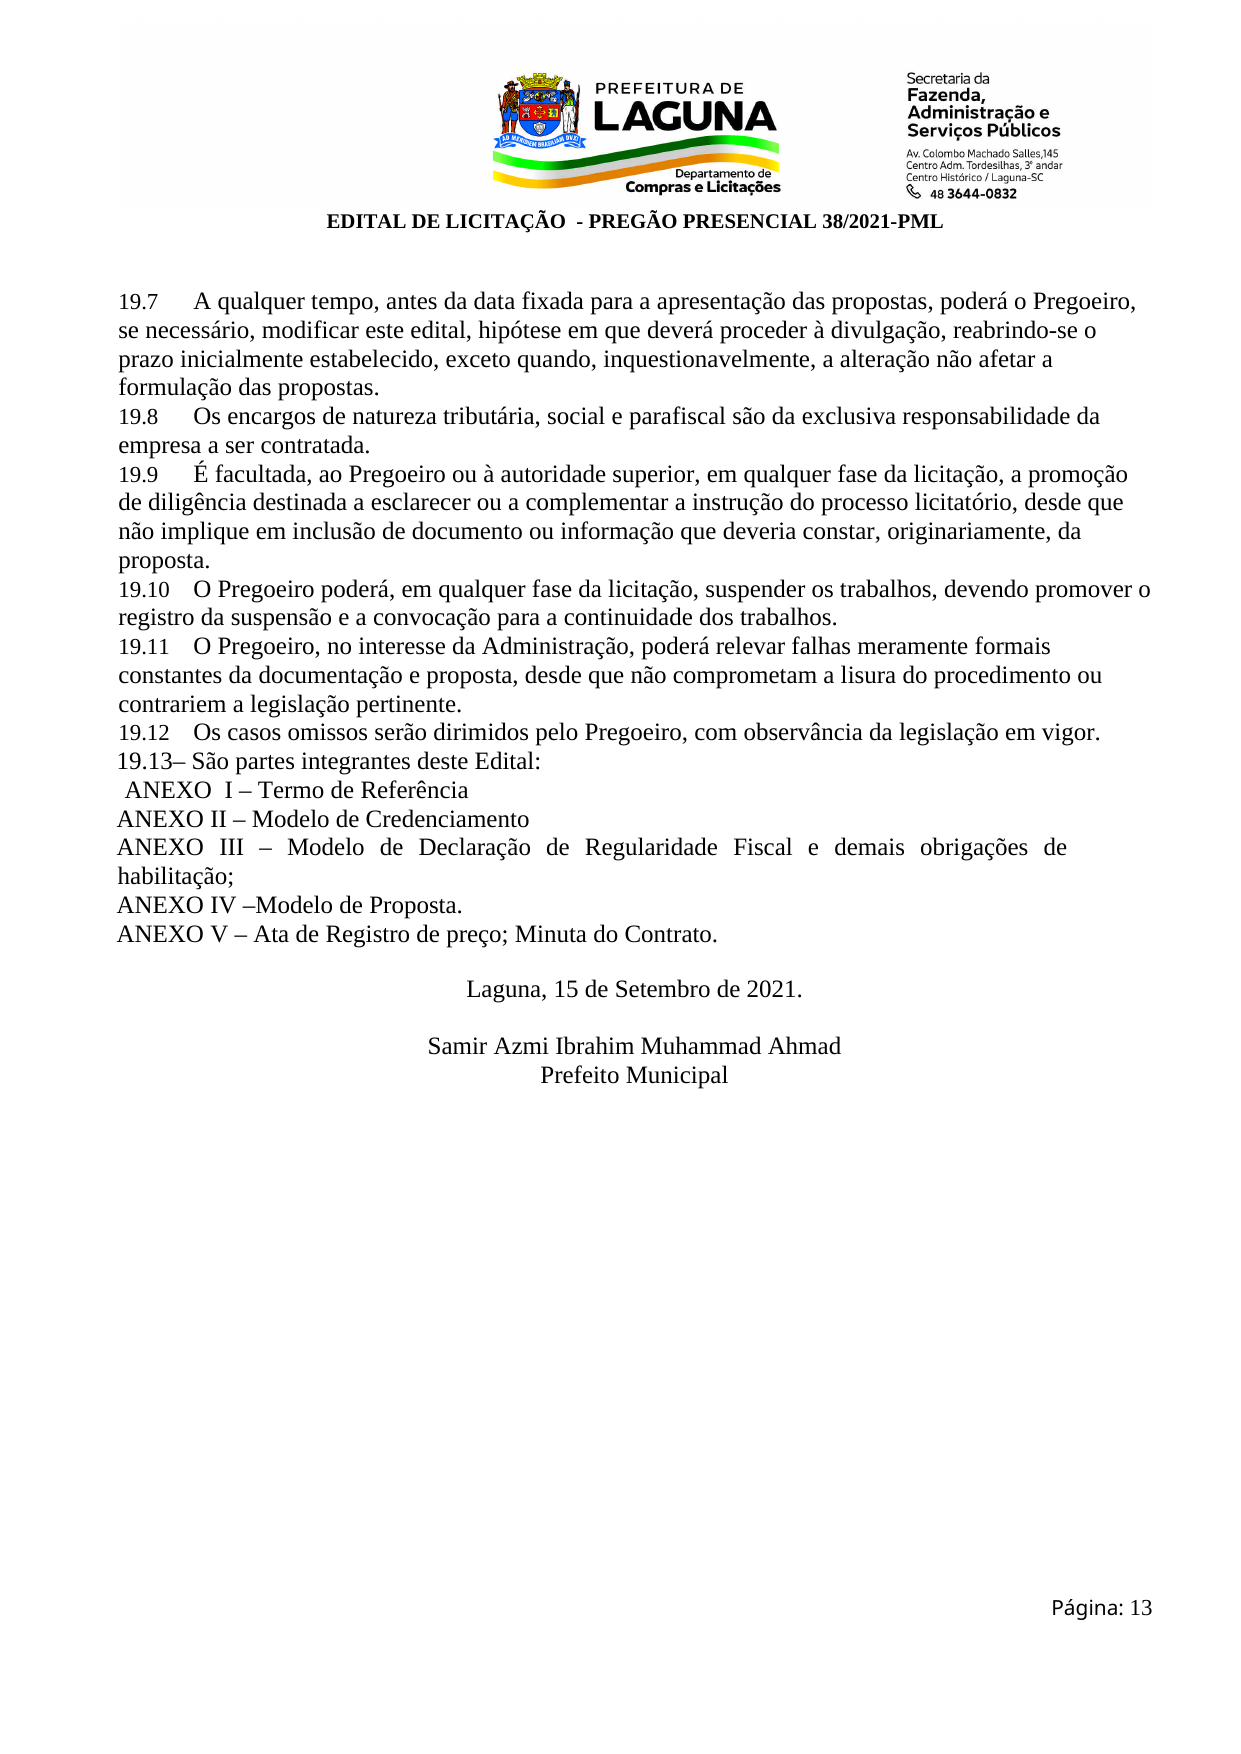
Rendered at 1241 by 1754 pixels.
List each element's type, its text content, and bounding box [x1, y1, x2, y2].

list Os encargos de natureza tributária, social e parafiscal são da exclusiva responsabilidade da empresa a ser contratada. [118, 401, 1152, 459]
text ANEXO V – Ata de Registro de preço; Minuta do Contrato. [116, 919, 1152, 947]
text ANEXO III – Modelo de Declaração de Regularidade Fiscal e demais obrigações de habilitação; [116, 832, 1069, 890]
text Prefeito Municipal [116, 1060, 1152, 1089]
list O Pregoeiro, no interesse da Administração, poderá relevar falhas meramente formais constantes da documentação e proposta, desde que não comprometam a lisura do procedimento ou contrariem a legislação pertinente. [118, 631, 1152, 717]
text 19.13– São partes integrantes deste Edital: [116, 746, 1152, 775]
list A qualquer tempo, antes da data fixada para a apresentação das propostas, poderá o Pregoeiro, se necessário, modificar este edital, hipótese em que deverá proceder à divulgação, reabrindo-se o prazo inicialmente estabelecido, exceto quando, inquestionavelmente, a alteração não afetar a formulação das propostas. [118, 286, 1152, 401]
list O Pregoeiro poderá, em qualquer fase da licitação, suspender os trabalhos, devendo promover o registro da suspensão e a convocação para a continuidade dos trabalhos. [118, 574, 1152, 631]
text Samir Azmi Ibrahim Muhammad Ahmad [116, 1031, 1152, 1060]
list Os casos omissos serão dirimidos pelo Pregoeiro, com observância da legislação em vigor. [118, 717, 1152, 746]
picture [118, 17, 1153, 210]
text Laguna, 15 de Setembro de 2021. [116, 974, 1152, 1003]
text ANEXO IV –Modelo de Proposta. [116, 890, 1069, 919]
text ANEXO I – Termo de Referência [118, 775, 1152, 804]
text ANEXO II – Modelo de Credenciamento [116, 804, 1152, 832]
list É facultada, ao Pregoeiro ou à autoridade superior, em qualquer fase da licitação, a promoção de diligência destinada a esclarecer ou a complementar a instrução do processo licitatório, desde que não implique em inclusão de documento ou informação que deveria constar, originariamente, da proposta. [118, 459, 1152, 574]
